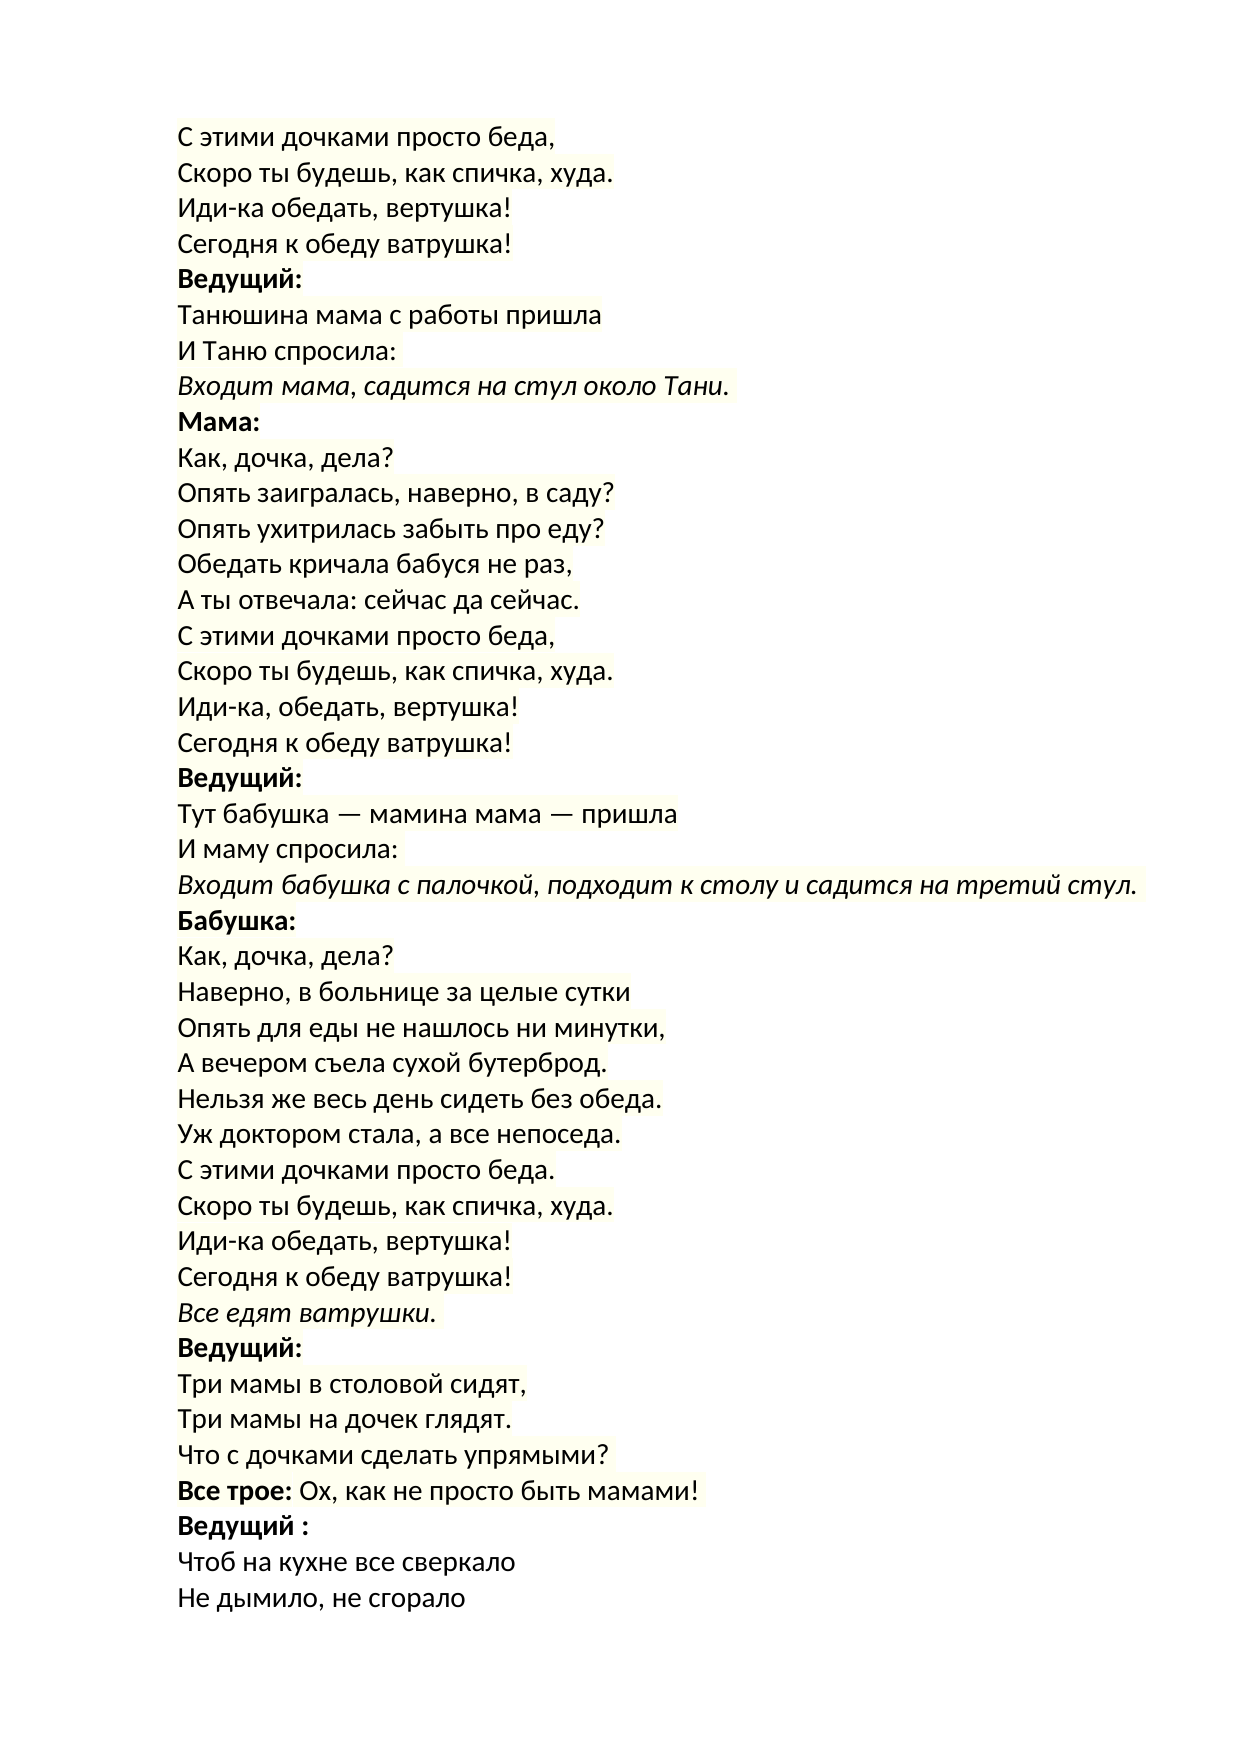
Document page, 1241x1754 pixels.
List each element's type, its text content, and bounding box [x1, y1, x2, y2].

text Ведущий : [177, 1507, 1152, 1543]
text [177, 118, 1152, 1507]
text Чтоб на кухне все сверкало [177, 1543, 1152, 1579]
text Не дымило, не сгорало [177, 1579, 1152, 1614]
